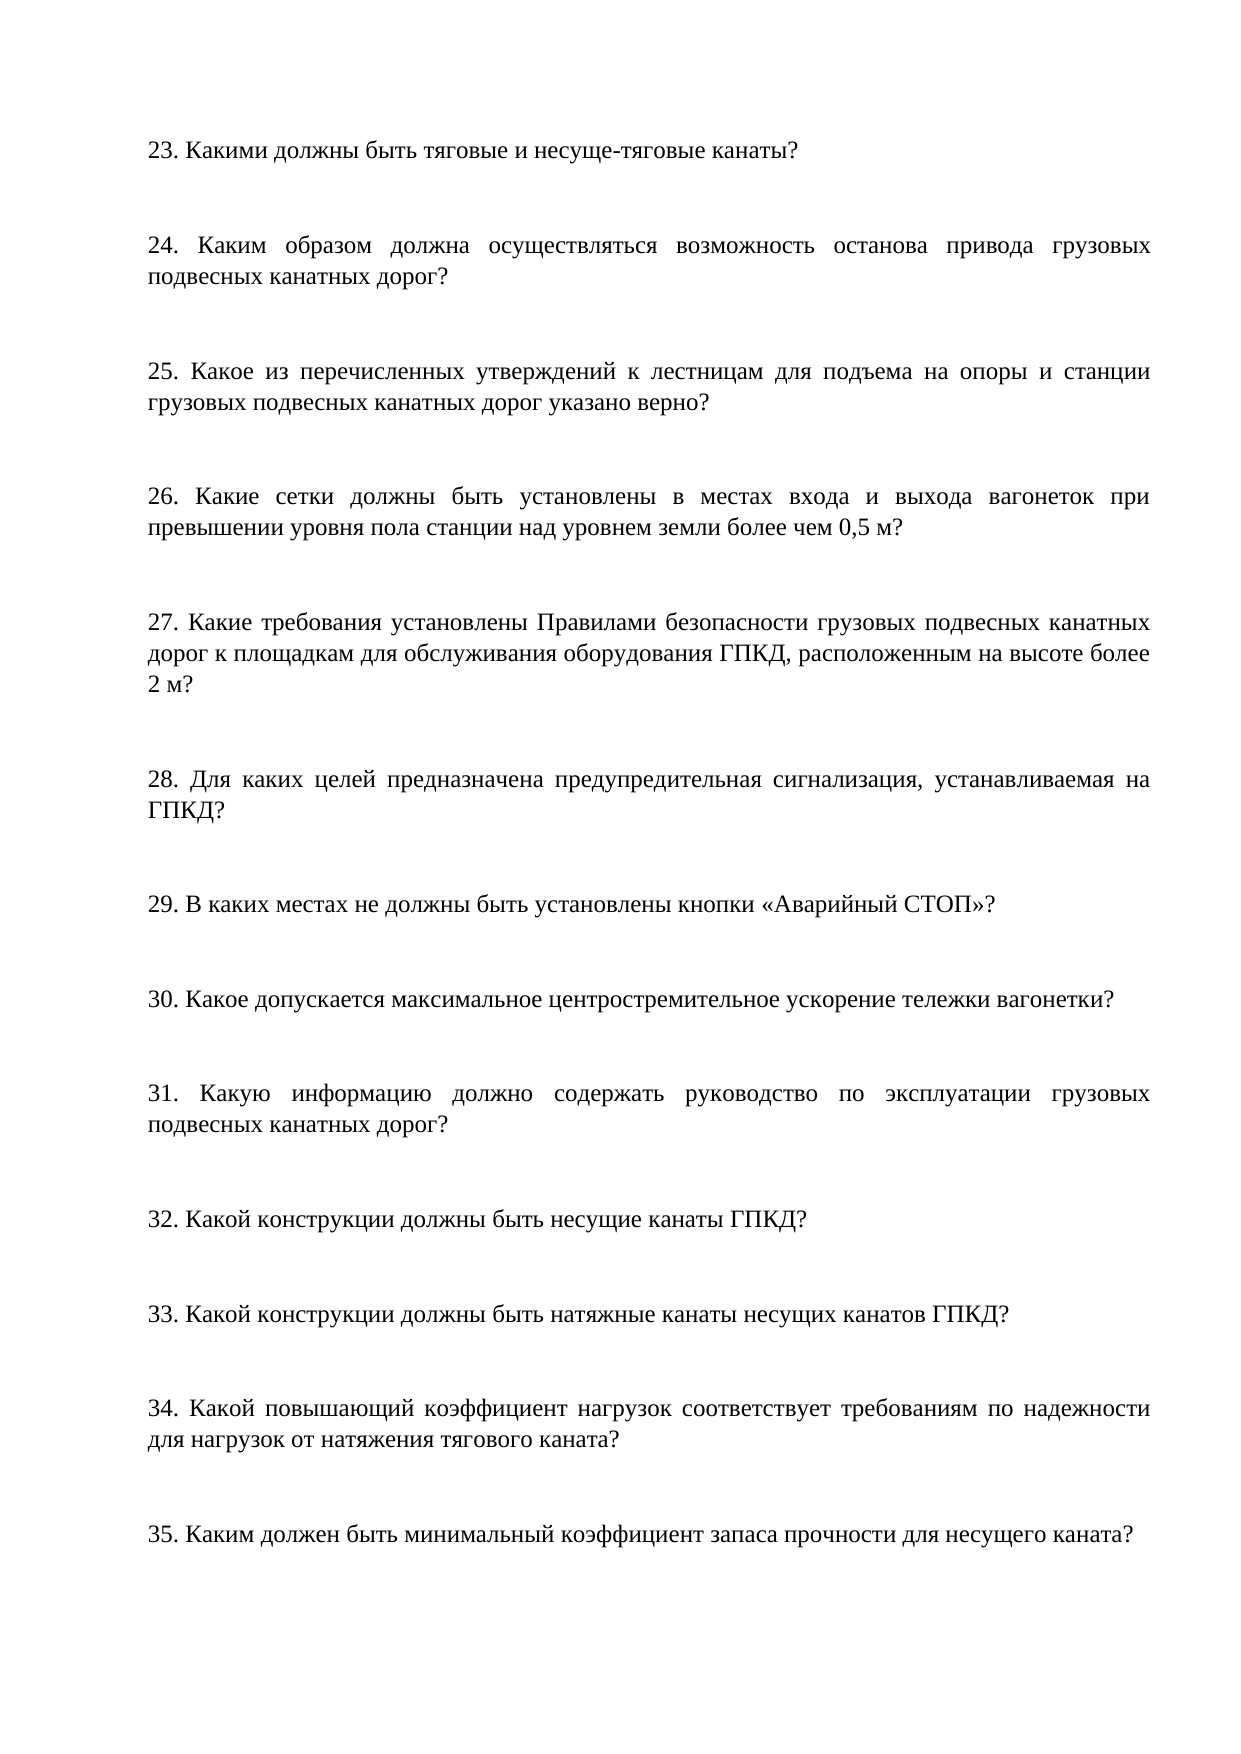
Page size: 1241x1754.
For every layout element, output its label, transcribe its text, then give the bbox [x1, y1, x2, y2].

text 29. В каких местах не должны быть установлены кнопки «Аварийный СТОП»? [148, 889, 1152, 918]
text 31. Какую информацию должно содержать руководство по эксплуатации грузовых подвесных канатных дорог? [148, 1078, 1152, 1138]
text 28. Для каких целей предназначена предупредительная сигнализация, устанавливаемая на ГПКД? [148, 764, 1152, 823]
text 25. Какое из перечисленных утверждений к лестницам для подъема на опоры и станции грузовых подвесных канатных дорог указано верно? [148, 356, 1152, 416]
text 34. Какой повышающий коэффициент нагрузок соответствует требованиям по надежности для нагрузок от натяжения тягового каната? [148, 1393, 1152, 1453]
text 33. Какой конструкции должны быть натяжные канаты несущих канатов ГПКД? [148, 1299, 1152, 1327]
text 30. Какое допускается максимальное центростремительное ускорение тележки вагонетки? [148, 984, 1152, 1013]
text 27. Какие требования установлены Правилами безопасности грузовых подвесных канатных дорог к площадкам для обслуживания оборудования ГПКД, расположенным на высоте более 2 м? [148, 607, 1152, 698]
text 26. Какие сетки должны быть установлены в местах входа и выхода вагонеток при превышении уровня пола станции над уровнем земли более чем 0,5 м? [148, 481, 1152, 541]
text 32. Какой конструкции должны быть несущие канаты ГПКД? [148, 1204, 1152, 1233]
text 35. Каким должен быть минимальный коэффициент запаса прочности для несущего каната? [148, 1519, 1152, 1548]
text 24. Каким образом должна осуществляться возможность останова привода грузовых подвесных канатных дорог? [148, 230, 1152, 290]
text 23. Какими должны быть тяговые и несуще-тяговые канаты? [148, 136, 1152, 164]
